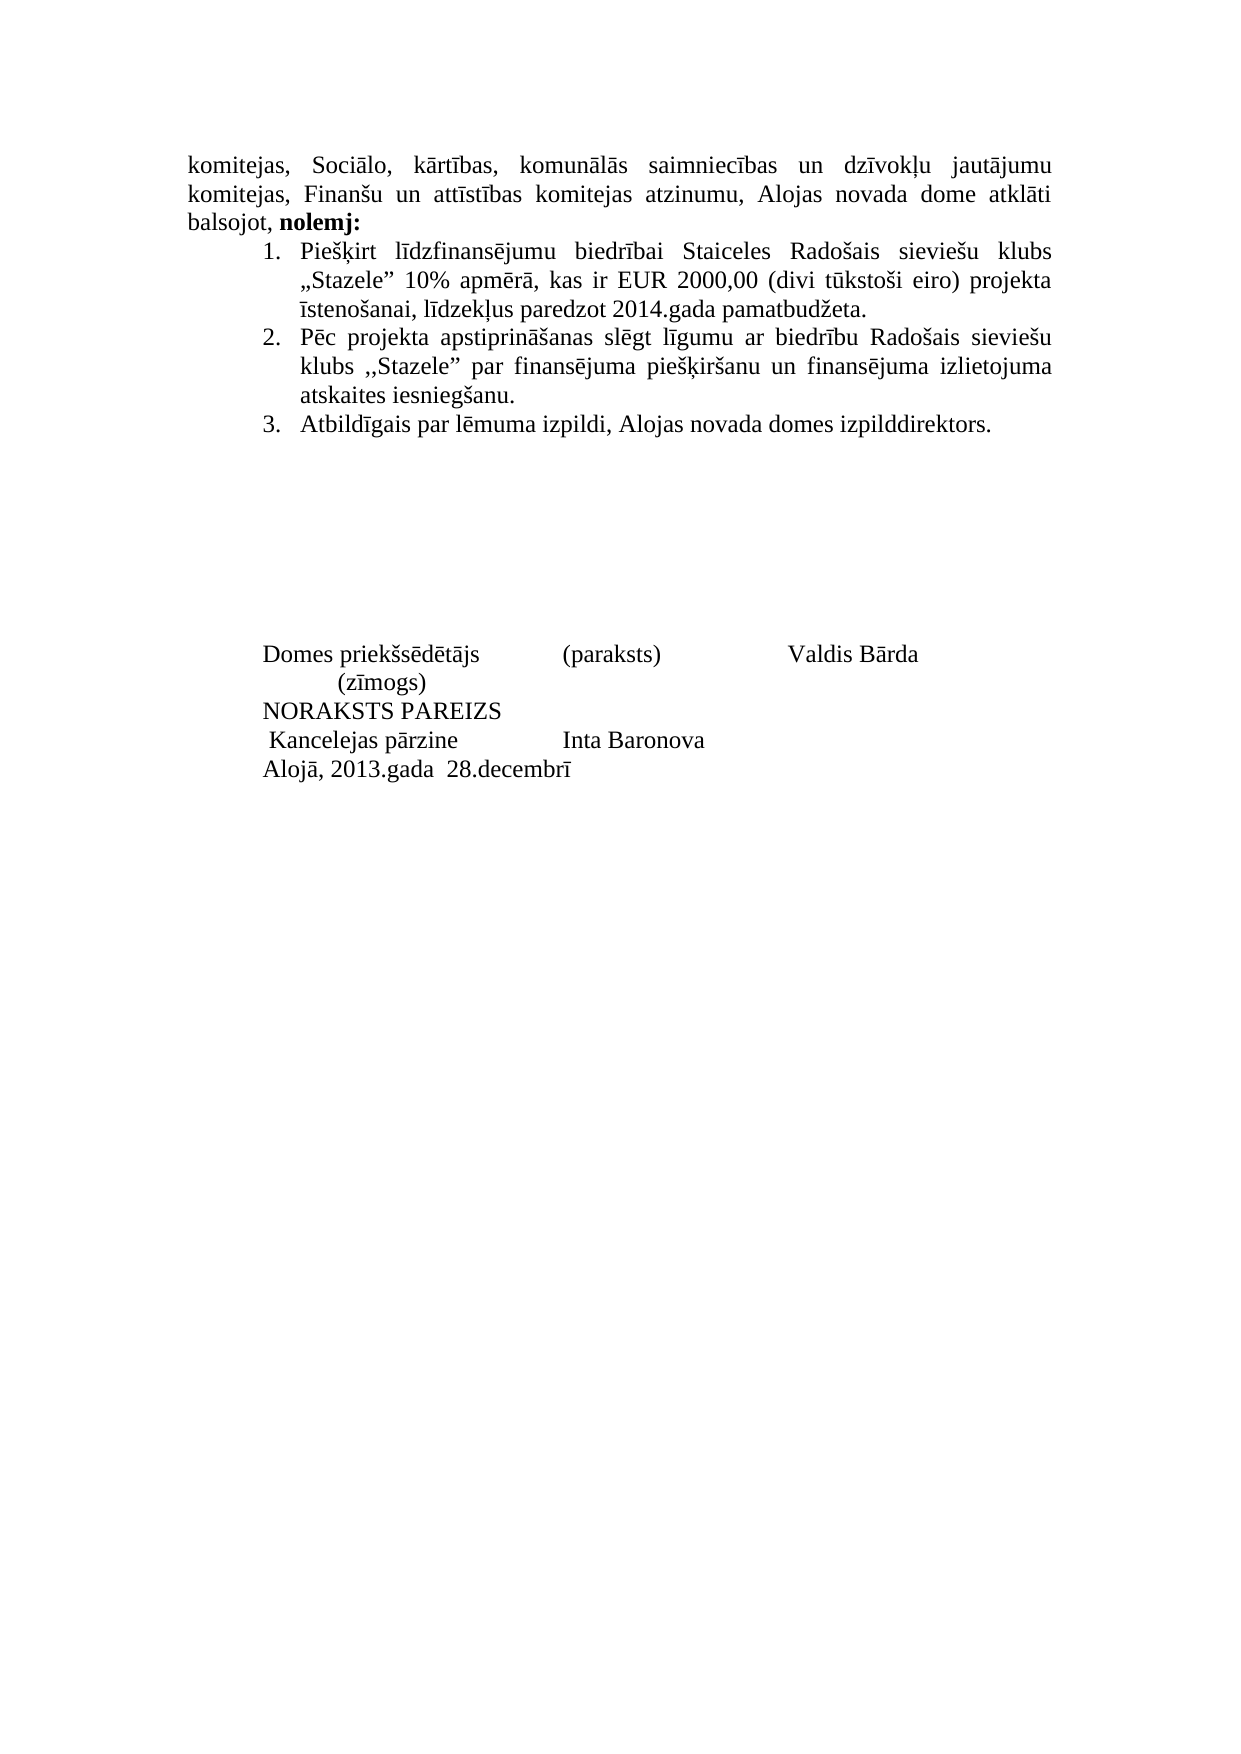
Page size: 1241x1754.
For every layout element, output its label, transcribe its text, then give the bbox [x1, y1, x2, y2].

list Pēc projekta apstiprināšanas slēgt līgumu ar biedrību Radošais sieviešu klubs ,,Stazele” par finansējuma piešķiršanu un finansējuma izlietojuma atskaites iesniegšanu. [262, 322, 1053, 409]
text NORAKSTS PAREIZS [187, 696, 1053, 725]
text Alojā, 2013.gada 28.decembrī [187, 754, 1053, 782]
list Piešķirt līdzfinansējumu biedrībai Staiceles Radošais sieviešu klubs „Stazele” 10% apmērā, kas ir EUR 2000,00 (divi tūkstoši eiro) projekta īstenošanai, līdzekļus paredzot 2014.gada pamatbudžeta. [262, 236, 1053, 322]
text (zīmogs) [300, 667, 1053, 696]
list Atbildīgais par lēmuma izpildi, Alojas novada domes izpilddirektors. [262, 409, 1053, 437]
text Kancelejas pārzine Inta Baronova [187, 725, 1053, 754]
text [187, 150, 1053, 236]
text Domes priekšsēdētājs (paraksts) Valdis Bārda [225, 639, 1053, 667]
